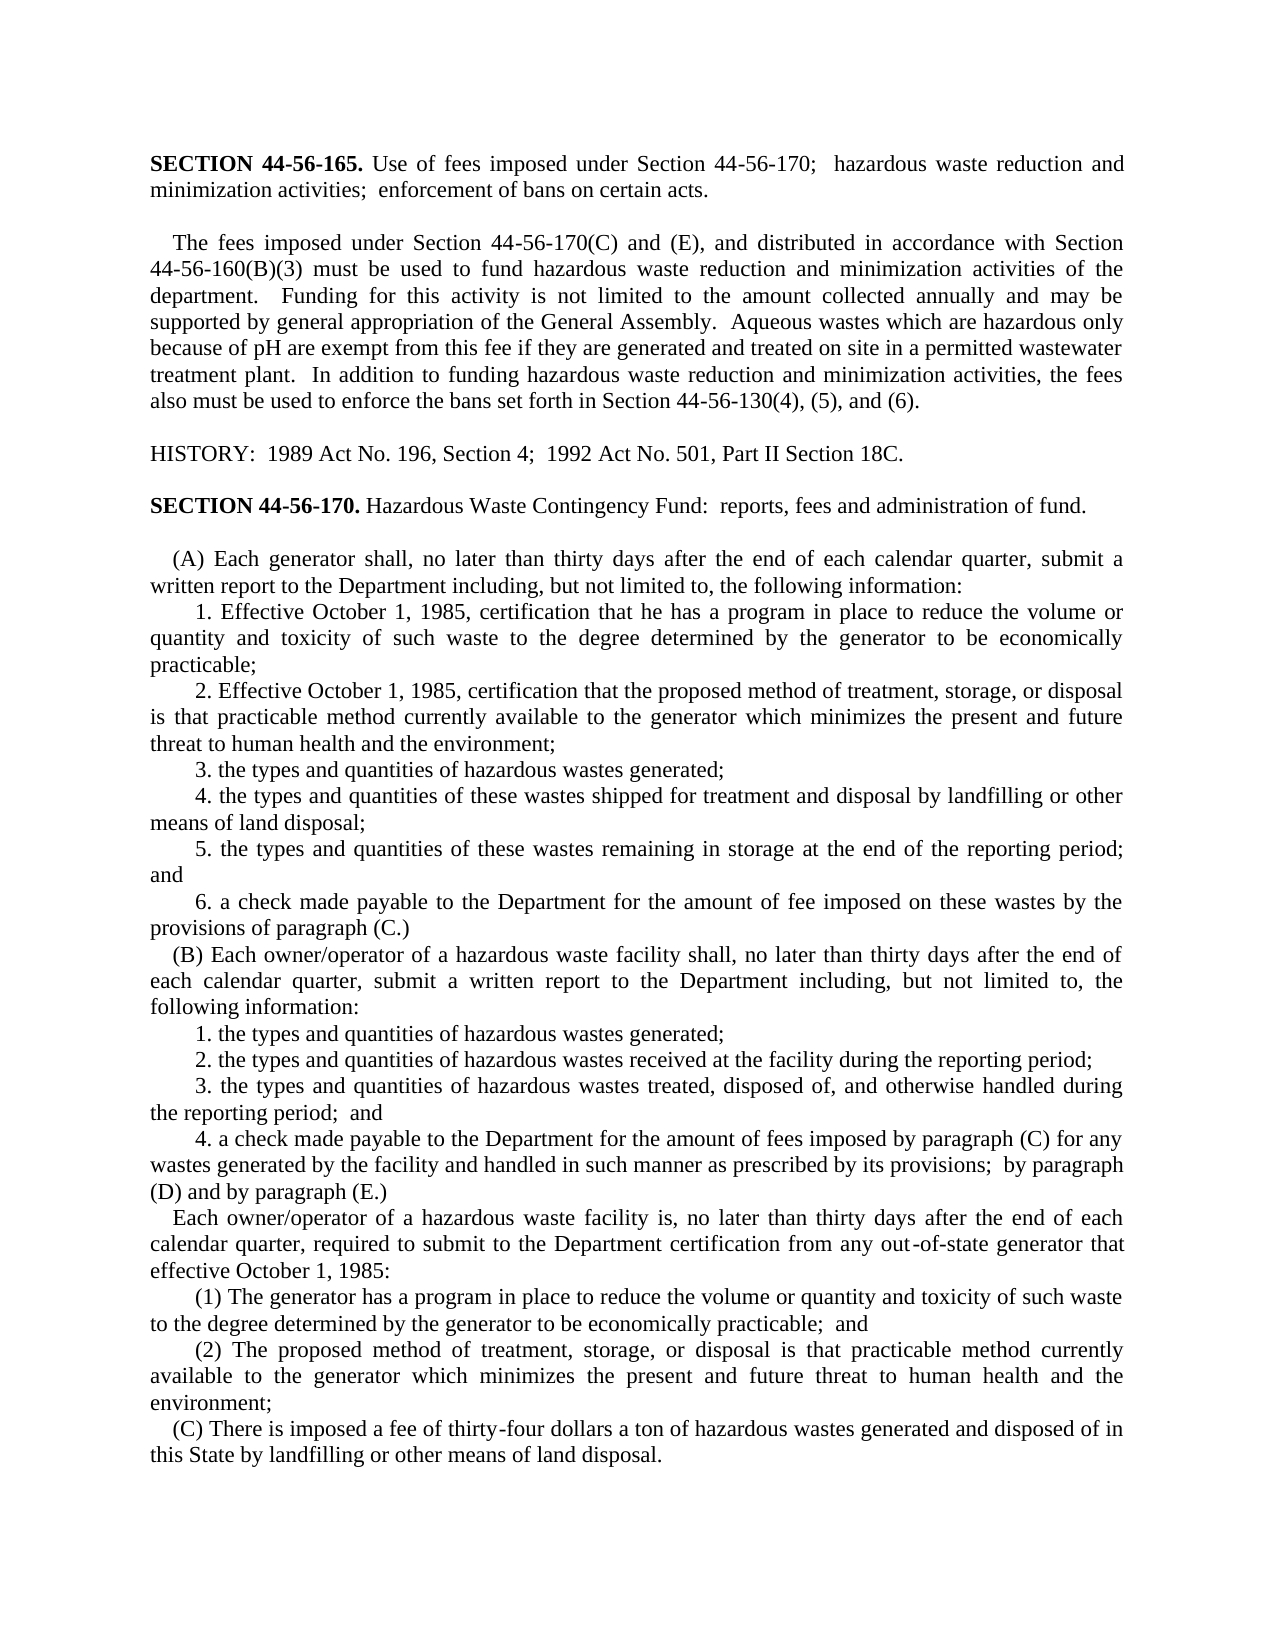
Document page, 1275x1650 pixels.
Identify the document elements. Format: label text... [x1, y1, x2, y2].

text (A) Each generator shall, no later than thirty days after the end of each calendar quarter, submit a written report to the Department including, but not limited to, the following information: [150, 545, 1125, 598]
text (C) There is imposed a fee of thirty-four dollars a ton of hazardous wastes generated and disposed of in this State by landfilling or other means of land disposal. [150, 1415, 1125, 1468]
text (1) The generator has a program in place to reduce the volume or quantity and toxicity of such waste to the degree determined by the generator to be economically practicable; and [150, 1283, 1125, 1336]
text 1. Effective October 1, 1985, certification that he has a program in place to reduce the volume or quantity and toxicity of such waste to the degree determined by the generator to be economically practicable; [150, 598, 1125, 677]
text 3. the types and quantities of hazardous wastes generated; [150, 756, 1125, 782]
text 2. the types and quantities of hazardous wastes received at the facility during the reporting period; [150, 1046, 1125, 1072]
text 5. the types and quantities of these wastes remaining in storage at the end of the reporting period; and [150, 835, 1125, 888]
text The fees imposed under Section 44-56-170(C) and (E), and distributed in accordance with Section 44-56-160(B)(3) must be used to fund hazardous waste reduction and minimization activities of the department. Funding for this activity is not limited to the amount collected annually and may be supported by general appropriation of the General Assembly. Aqueous wastes which are hazardous only because of pH are exempt from this fee if they are generated and treated on site in a permitted wastewater treatment plant. In addition to funding hazardous waste reduction and minimization activities, the fees also must be used to enforce the bans set forth in Section 44-56-130(4), (5), and (6). [150, 229, 1125, 413]
text SECTION 44-56-165. Use of fees imposed under Section 44-56-170; hazardous waste reduction and minimization activities; enforcement of bans on certain acts. [150, 150, 1125, 203]
text (2) The proposed method of treatment, storage, or disposal is that practicable method currently available to the generator which minimizes the present and future threat to human health and the environment; [150, 1336, 1125, 1415]
text 6. a check made payable to the Department for the amount of fee imposed on these wastes by the provisions of paragraph (C.) [150, 888, 1125, 941]
text HISTORY: 1989 Act No. 196, Section 4; 1992 Act No. 501, Part II Section 18C. [150, 440, 1125, 466]
text 4. a check made payable to the Department for the amount of fees imposed by paragraph (C) for any wastes generated by the facility and handled in such manner as prescribed by its provisions; by paragraph (D) and by paragraph (E.) [150, 1125, 1125, 1204]
text Each owner/operator of a hazardous waste facility is, no later than thirty days after the end of each calendar quarter, required to submit to the Department certification from any out-of-state generator that effective October 1, 1985: [150, 1204, 1125, 1283]
text 4. the types and quantities of these wastes shipped for treatment and disposal by landfilling or other means of land disposal; [150, 782, 1125, 835]
text 1. the types and quantities of hazardous wastes generated; [150, 1020, 1125, 1046]
text (B) Each owner/operator of a hazardous waste facility shall, no later than thirty days after the end of each calendar quarter, submit a written report to the Department including, but not limited to, the following information: [150, 941, 1125, 1020]
text SECTION 44-56-170. Hazardous Waste Contingency Fund: reports, fees and administration of fund. [150, 493, 1125, 519]
text 3. the types and quantities of hazardous wastes treated, disposed of, and otherwise handled during the reporting period; and [150, 1072, 1125, 1125]
text 2. Effective October 1, 1985, certification that the proposed method of treatment, storage, or disposal is that practicable method currently available to the generator which minimizes the present and future threat to human health and the environment; [150, 677, 1125, 756]
